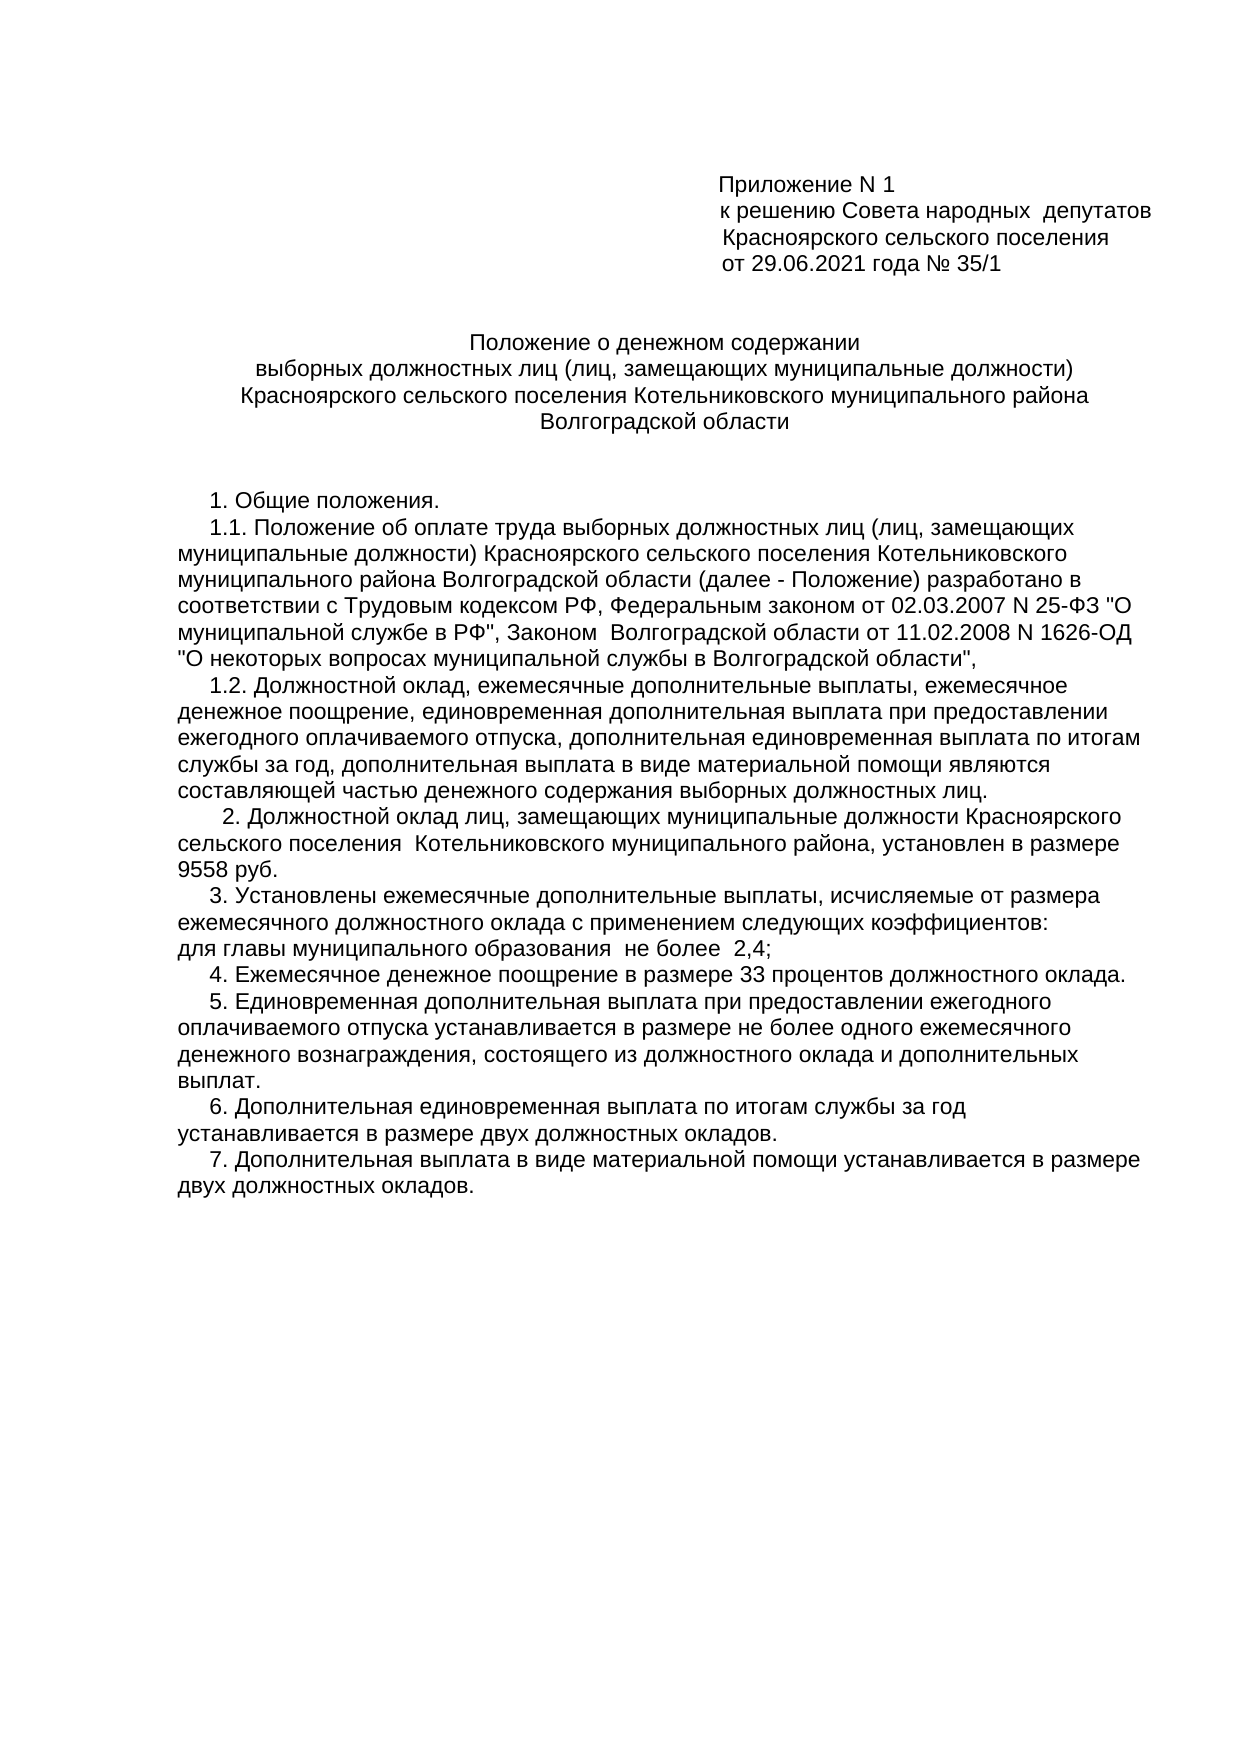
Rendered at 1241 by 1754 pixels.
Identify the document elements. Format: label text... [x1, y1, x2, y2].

text 1.2. Должностной оклад, ежемесячные дополнительные выплаты, ежемесячное денежное поощрение, единовременная дополнительная выплата при предоставлении ежегодного оплачиваемого отпуска, дополнительная единовременная выплата по итогам службы за год, дополнительная выплата в виде материальной помощи являются составляющей частью денежного содержания выборных должностных лиц. [177, 672, 1152, 803]
text 4. Ежемесячное денежное поощрение в размере 33 процентов должностного оклада. [177, 961, 1152, 988]
text выборных должностных лиц (лиц, замещающих муниципальные должности) Красноярского сельского поселения Котельниковского муниципального района Волгоградской области [177, 355, 1152, 434]
text 2. Должностной оклад лиц, замещающих муниципальные должности Красноярского сельского поселения Котельниковского муниципального района, установлен в размере 9558 руб. [177, 803, 1152, 882]
text 1.1. Положение об оплате труда выборных должностных лиц (лиц, замещающих муниципальные должности) Красноярского сельского поселения Котельниковского муниципального района Волгоградской области (далее - Положение) разработано в соответствии с Трудовым кодексом РФ, Федеральным законом от 02.03.2007 N 25-ФЗ "О муниципальной службе в РФ", Законом Волгоградской области от 11.02.2008 N 1626-ОД "О некоторых вопросах муниципальной службы в Волгоградской области", [177, 513, 1152, 672]
text 1. Общие положения. [177, 487, 1152, 513]
text для главы муниципального образования не более 2,4; [177, 935, 1152, 961]
text Красноярского сельского поселения [177, 223, 1152, 250]
text 7. Дополнительная выплата в виде материальной помощи устанавливается в размере двух должностных окладов. [177, 1146, 1152, 1199]
text Положение о денежном содержании [177, 329, 1152, 355]
text к решению Совета народных депутатов [177, 197, 1152, 223]
text Приложение N 1 [177, 171, 1152, 197]
text от 29.06.2021 года № 35/1 [177, 250, 1152, 276]
text 3. Установлены ежемесячные дополнительные выплаты, исчисляемые от размера ежемесячного должностного оклада с применением следующих коэффициентов: [177, 882, 1152, 935]
text 5. Единовременная дополнительная выплата при предоставлении ежегодного оплачиваемого отпуска устанавливается в размере не более одного ежемесячного денежного вознаграждения, состоящего из должностного оклада и дополнительных выплат. [177, 988, 1152, 1093]
text 6. Дополнительная единовременная выплата по итогам службы за год устанавливается в размере двух должностных окладов. [177, 1093, 1152, 1146]
